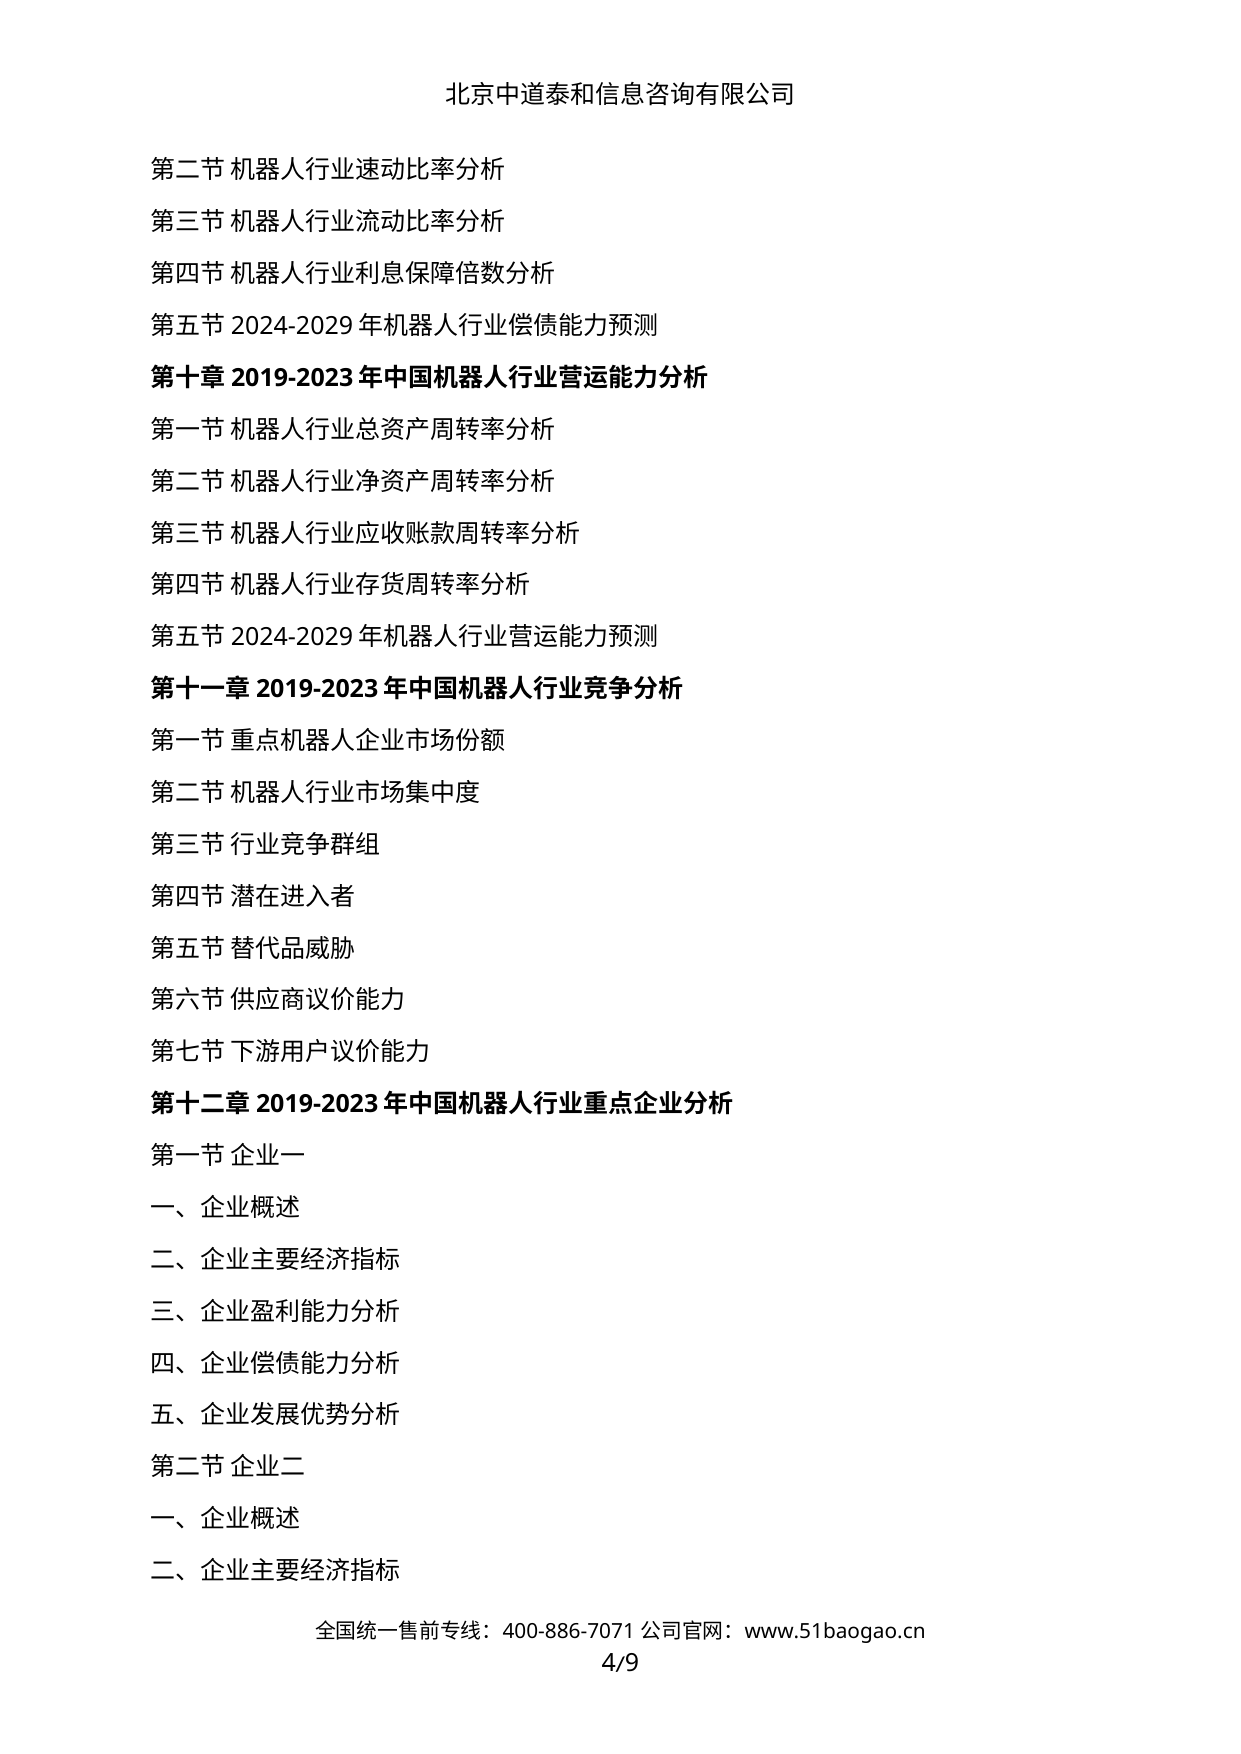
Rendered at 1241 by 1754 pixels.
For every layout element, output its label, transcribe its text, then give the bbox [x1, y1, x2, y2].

text 第二节 企业二 [150, 1447, 1090, 1483]
text 第三节 行业竞争群组 [150, 824, 1090, 861]
text 四、企业偿债能力分析 [150, 1343, 1090, 1379]
text 第一节 企业一 [150, 1136, 1090, 1172]
text 第四节 机器人行业利息保障倍数分析 [150, 254, 1090, 290]
text 第十二章 2019-2023年中国机器人行业重点企业分析 [150, 1084, 1090, 1120]
text 一、企业概述 [150, 1499, 1090, 1535]
text 第五节 替代品威胁 [150, 928, 1090, 964]
text 三、企业盈利能力分析 [150, 1291, 1090, 1327]
text 第五节 2024-2029年机器人行业营运能力预测 [150, 617, 1090, 653]
text 二、企业主要经济指标 [150, 1239, 1090, 1276]
text 第一节 重点机器人企业市场份额 [150, 721, 1090, 757]
text 第十一章 2019-2023年中国机器人行业竞争分析 [150, 669, 1090, 705]
text 第三节 机器人行业流动比率分析 [150, 202, 1090, 238]
text 第五节 2024-2029年机器人行业偿债能力预测 [150, 306, 1090, 342]
text 第四节 潜在进入者 [150, 876, 1090, 912]
text 第十章 2019-2023年中国机器人行业营运能力分析 [150, 357, 1090, 394]
text 五、企业发展优势分析 [150, 1395, 1090, 1431]
text 第六节 供应商议价能力 [150, 980, 1090, 1016]
text 第七节 下游用户议价能力 [150, 1032, 1090, 1068]
text 二、企业主要经济指标 [150, 1551, 1090, 1587]
text 第三节 机器人行业应收账款周转率分析 [150, 513, 1090, 549]
text 第一节 机器人行业总资产周转率分析 [150, 409, 1090, 446]
text 一、企业概述 [150, 1187, 1090, 1224]
text 第二节 机器人行业市场集中度 [150, 772, 1090, 809]
text 第二节 机器人行业速动比率分析 [150, 150, 1090, 186]
text 第四节 机器人行业存货周转率分析 [150, 565, 1090, 601]
text 第二节 机器人行业净资产周转率分析 [150, 461, 1090, 497]
